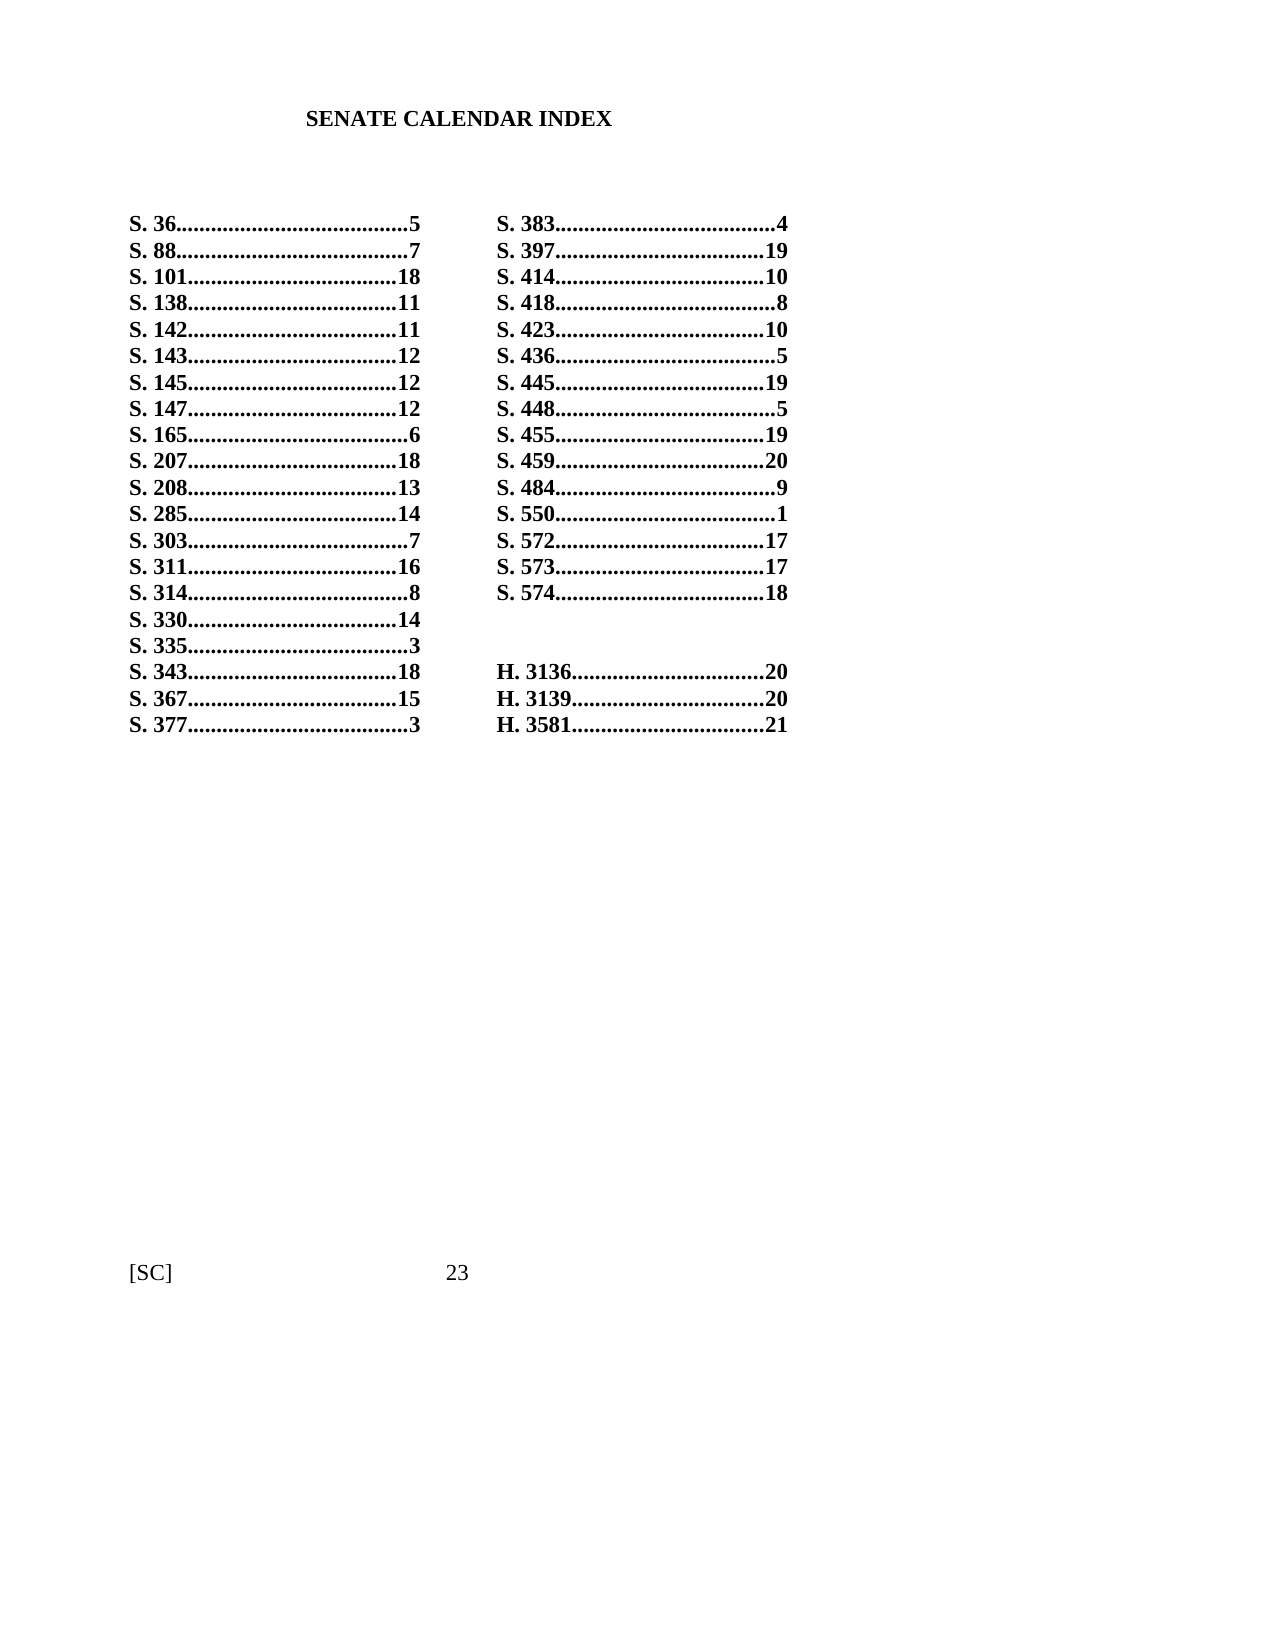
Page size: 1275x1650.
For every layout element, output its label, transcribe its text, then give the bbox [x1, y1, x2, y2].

text S. 138 11 [129, 289, 421, 316]
text S. 207 18 [129, 448, 421, 474]
text S. 343 18 [129, 658, 421, 685]
text S. 572 17 [496, 527, 789, 553]
text S. 436 5 [496, 342, 789, 368]
text S. 377 3 [129, 711, 421, 737]
text S. 165 6 [129, 421, 421, 448]
text S. 147 12 [129, 395, 421, 421]
text H. 3136 20 [496, 658, 789, 685]
text S. 142 11 [129, 316, 421, 342]
text S. 101 18 [129, 263, 421, 289]
text S. 573 17 [496, 553, 789, 579]
text S. 455 19 [496, 421, 789, 448]
text H. 3139 20 [496, 685, 789, 711]
text S. 36 5 [129, 210, 421, 237]
text S. 314 8 [129, 579, 421, 606]
text S. 448 5 [496, 395, 789, 421]
text S. 208 13 [129, 474, 421, 500]
text S. 330 14 [129, 606, 421, 632]
text S. 414 10 [496, 263, 789, 289]
text S. 88 7 [129, 237, 421, 263]
text S. 311 16 [129, 553, 421, 579]
text S. 143 12 [129, 342, 421, 368]
text S. 423 10 [496, 316, 789, 342]
text S. 484 9 [496, 474, 789, 500]
text SENATE CALENDAR INDEX [129, 105, 789, 131]
text S. 367 15 [129, 685, 421, 711]
text S. 397 19 [496, 237, 789, 263]
text S. 145 12 [129, 368, 421, 395]
text S. 335 3 [129, 632, 421, 658]
text S. 550 1 [496, 500, 789, 527]
text S. 459 20 [496, 448, 789, 474]
text S. 383 4 [496, 210, 789, 237]
text S. 418 8 [496, 289, 789, 316]
text S. 574 18 [496, 579, 789, 606]
text S. 285 14 [129, 500, 421, 527]
text H. 3581 21 [496, 711, 789, 737]
text S. 445 19 [496, 368, 789, 395]
text S. 303 7 [129, 527, 421, 553]
